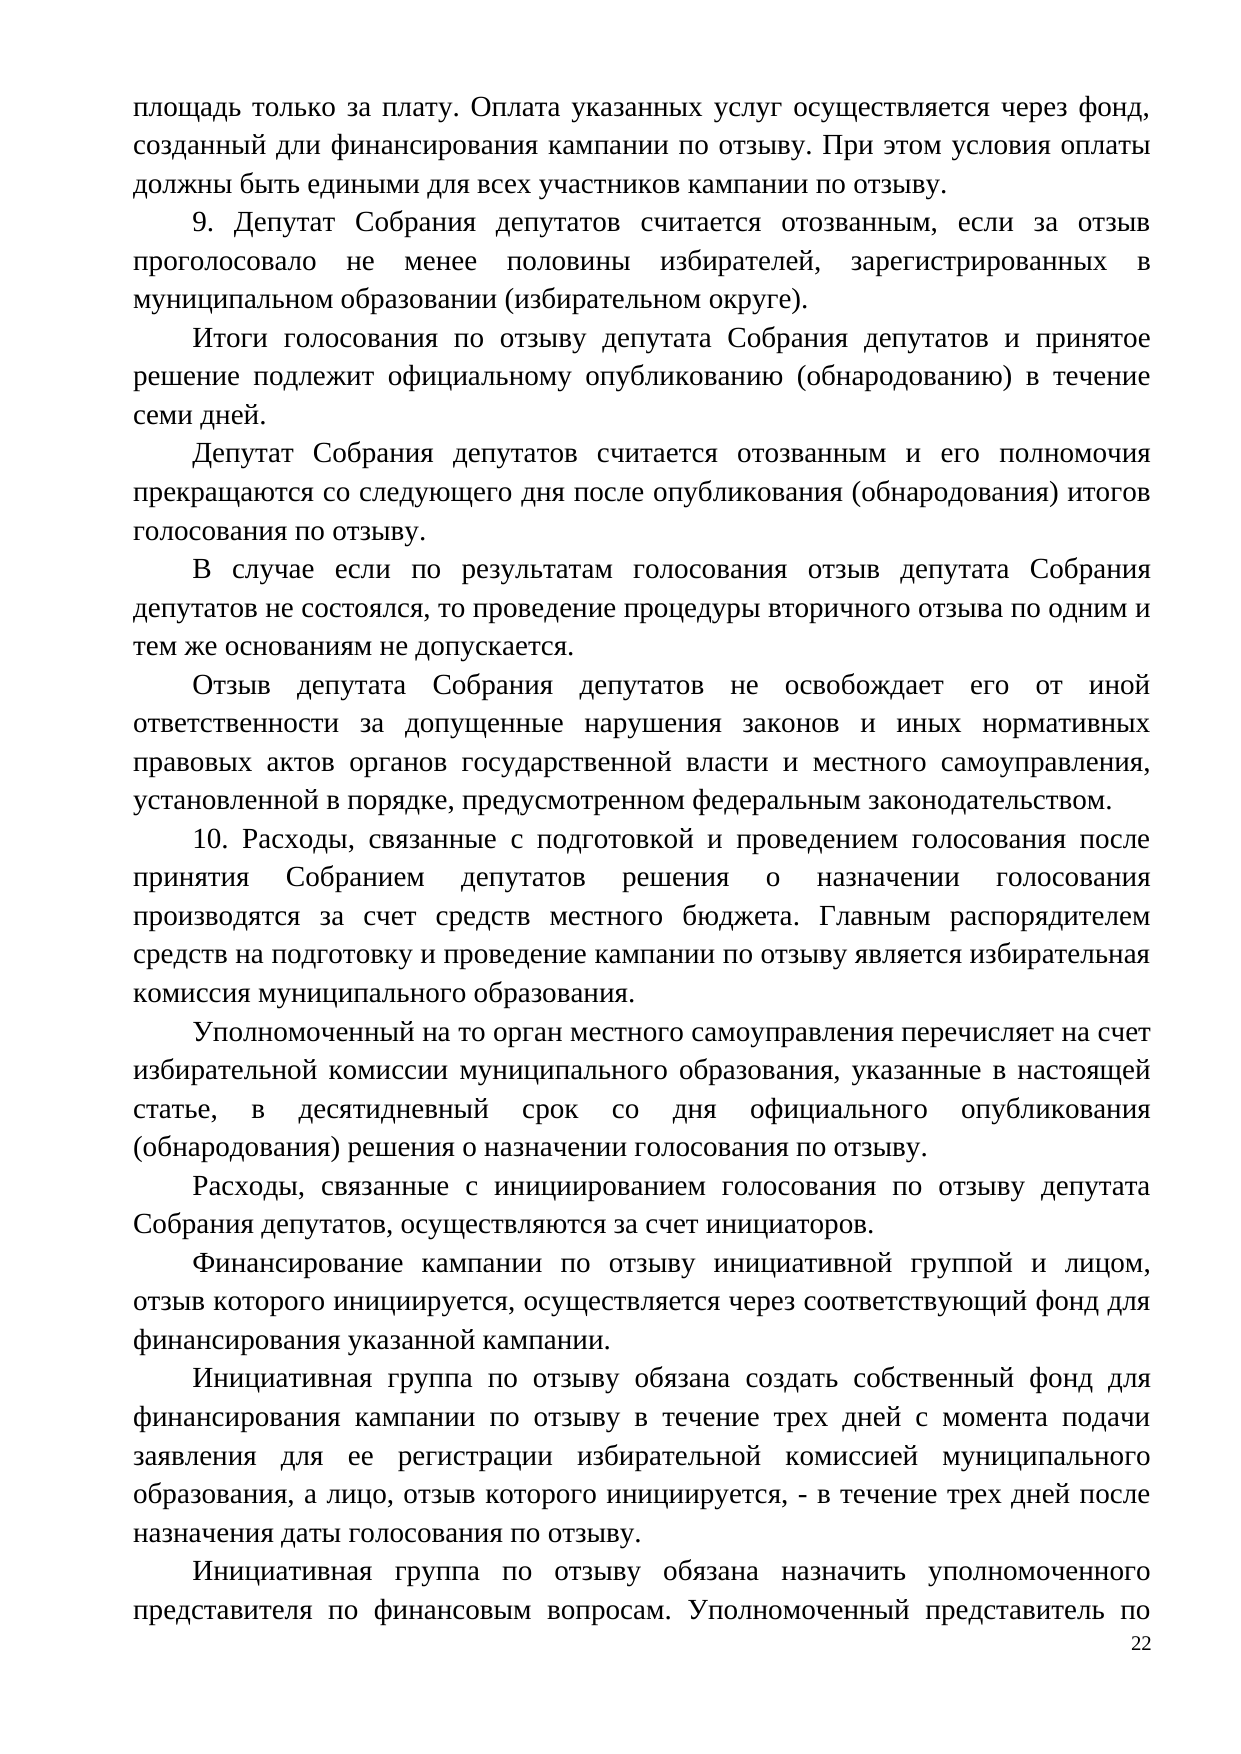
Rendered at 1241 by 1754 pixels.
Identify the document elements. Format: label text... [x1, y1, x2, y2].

text Уполномоченный на то орган местного самоуправления перечисляет на счет избирательной комиссии муниципального образования, указанные в настоящей статье, в десятидневный срок со дня официального опубликования (обнародования) решения о назначении голосования по отзыву. [133, 1014, 1151, 1163]
text Инициативная группа по отзыву обязана создать собственный фонд для финансирования кампании по отзыву в течение трех дней с момента подачи заявления для ее регистрации избирательной комиссией муниципального образования, а лицо, отзыв которого инициируется, - в течение трех дней после назначения даты голосования по отзыву. [133, 1361, 1151, 1548]
text 10. Расходы, связанные с подготовкой и проведением голосования после принятия Собранием депутатов решения о назначении голосования производятся за счет средств местного бюджета. Главным распорядителем средств на подготовку и проведение кампании по отзыву является избирательная комиссия муниципального образования. [133, 821, 1151, 1009]
text Расходы, связанные с инициированием голосования по отзыву депутата Собрания депутатов, осуществляются за счет инициаторов. [133, 1168, 1151, 1240]
text Депутат Собрания депутатов считается отозванным и его полномочия прекращаются со следующего дня после опубликования (обнародования) итогов голосования по отзыву. [133, 436, 1151, 546]
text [133, 89, 1151, 199]
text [133, 1553, 1151, 1625]
text Отзыв депутата Собрания депутатов не освобождает его от иной ответственности за допущенные нарушения законов и иных нормативных правовых актов органов государственной власти и местного самоуправления, установленной в порядке, предусмотренном федеральным законодательством. [133, 667, 1151, 816]
text Финансирование кампании по отзыву инициативной группой и лицом, отзыв которого инициируется, осуществляется через соответствующий фонд для финансирования указанной кампании. [133, 1245, 1151, 1356]
text Итоги голосования по отзыву депутата Собрания депутатов и принятое решение подлежит официальному опубликованию (обнародованию) в течение семи дней. [133, 320, 1151, 431]
text 9. Депутат Собрания депутатов считается отозванным, если за отзыв проголосовало не менее половины избирателей, зарегистрированных в муниципальном образовании (избирательном округе). [133, 204, 1151, 315]
text В случае если по результатам голосования отзыв депутата Собрания депутатов не состоялся, то проведение процедуры вторичного отзыва по одним и тем же основаниям не допускается. [133, 551, 1151, 662]
